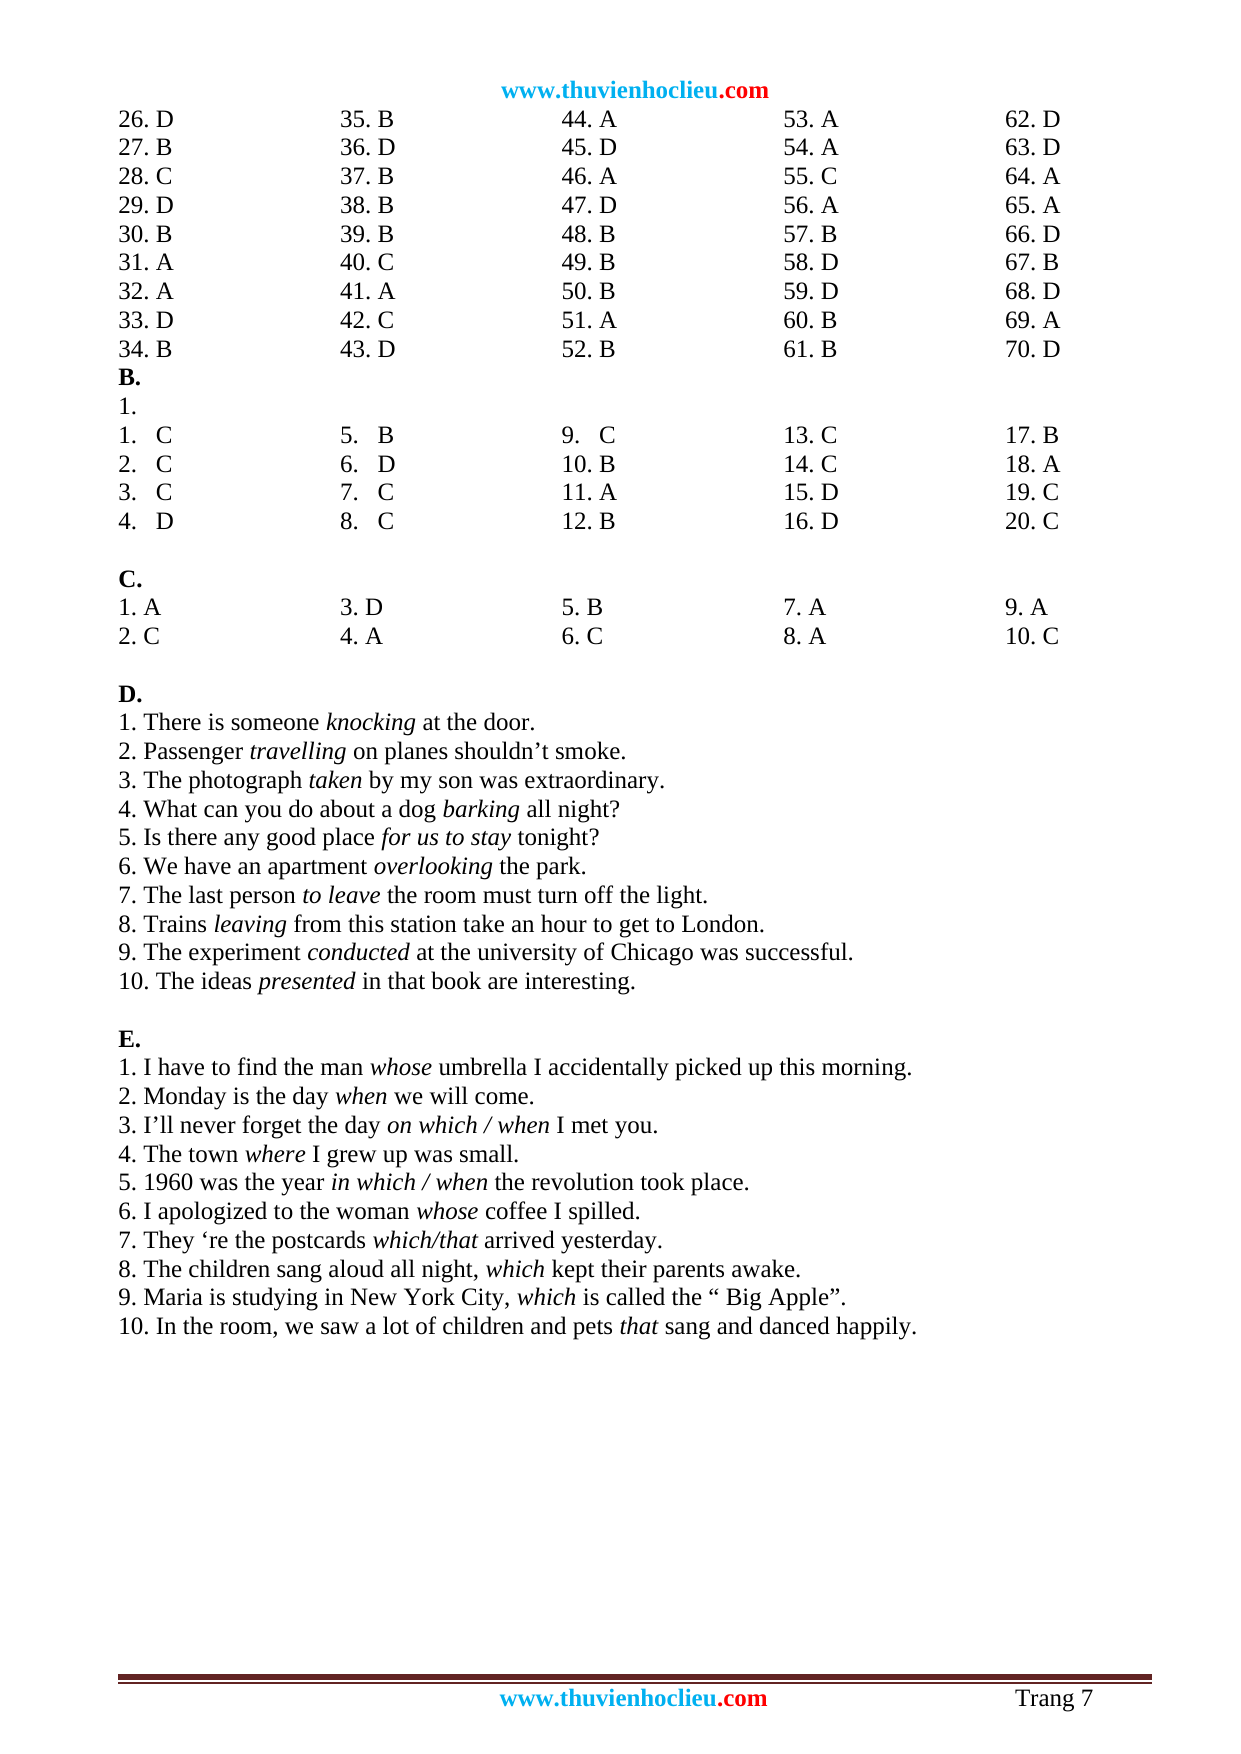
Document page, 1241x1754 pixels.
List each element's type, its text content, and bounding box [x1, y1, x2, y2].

text 52. B [561, 334, 708, 362]
text 38. B [340, 190, 486, 219]
text 2. Monday is the day when we will come. [118, 1081, 1152, 1110]
text 35. B [340, 104, 486, 132]
text 43. D [340, 334, 486, 362]
text 46. A [561, 161, 708, 190]
text 7. C [340, 477, 486, 506]
text 6. D [340, 449, 486, 477]
text 17. B [1005, 420, 1152, 449]
text 26. D [118, 104, 265, 132]
text E. [118, 1024, 1152, 1052]
text 20. C [1005, 506, 1152, 535]
text 7. They ‘re the postcards which/that arrived yesterday. [118, 1225, 1152, 1254]
text 57. B [783, 219, 930, 247]
text 45. D [561, 132, 708, 161]
text 28. C [118, 161, 265, 190]
text 34. B [118, 334, 265, 362]
text 3. C [118, 477, 265, 506]
text 9. C [561, 420, 708, 449]
text 42. C [340, 305, 486, 334]
text 13. C [783, 420, 930, 449]
text 55. C [783, 161, 930, 190]
text 5. 1960 was the year in which / when the revolution took place. [118, 1167, 1152, 1196]
text 8. The children sang aloud all night, which kept their parents awake. [118, 1254, 1152, 1282]
text 68. D [1005, 276, 1152, 305]
text 39. B [340, 219, 486, 247]
text 51. A [561, 305, 708, 334]
text 8. A [783, 621, 930, 650]
text 16. D [783, 506, 930, 535]
text 3. D [340, 592, 486, 621]
text 11. A [561, 477, 708, 506]
text 59. D [783, 276, 930, 305]
text 7. A [783, 592, 930, 621]
text B. [118, 362, 1152, 391]
text 5. B [561, 592, 708, 621]
text 48. B [561, 219, 708, 247]
text 30. B [118, 219, 265, 247]
text 4. The town where I grew up was small. [118, 1139, 1152, 1167]
text 60. B [783, 305, 930, 334]
text 66. D [1005, 219, 1152, 247]
text 4. What can you do about a dog barking all night? [118, 794, 1152, 822]
text 4. A [340, 621, 486, 650]
text 1. C [118, 420, 265, 449]
text D. [118, 679, 1152, 707]
text C. [118, 564, 1152, 592]
text 36. D [340, 132, 486, 161]
text 65. A [1005, 190, 1152, 219]
text 6. C [561, 621, 708, 650]
text 69. A [1005, 305, 1152, 334]
text 54. A [783, 132, 930, 161]
text 29. D [118, 190, 265, 219]
text 7. The last person to leave the room must turn off the light. [118, 880, 1152, 909]
text 70. D [1005, 334, 1152, 362]
text 62. D [1005, 104, 1152, 132]
text 8. Trains leaving from this station take an hour to get to London. [118, 909, 1152, 937]
text 53. A [783, 104, 930, 132]
text 3. I’ll never forget the day on which / when I met you. [118, 1110, 1152, 1139]
text 3. The photograph taken by my son was extraordinary. [118, 765, 1152, 794]
text 41. A [340, 276, 486, 305]
text 47. D [561, 190, 708, 219]
text 9. A [1005, 592, 1152, 621]
text 8. C [340, 506, 486, 535]
text 9. The experiment conducted at the university of Chicago was successful. [118, 937, 1152, 966]
text 10. In the room, we saw a lot of children and pets that sang and danced happily. [118, 1311, 1152, 1340]
text 63. D [1005, 132, 1152, 161]
text 12. B [561, 506, 708, 535]
text 2. C [118, 621, 265, 650]
text 64. A [1005, 161, 1152, 190]
text 58. D [783, 247, 930, 276]
text 5. B [340, 420, 486, 449]
text 18. A [1005, 449, 1152, 477]
text 10. B [561, 449, 708, 477]
text 1. A [118, 592, 265, 621]
text 1. [118, 391, 1152, 420]
text 37. B [340, 161, 486, 190]
text 2. Passenger travelling on planes shouldn’t smoke. [118, 736, 1152, 765]
text 49. B [561, 247, 708, 276]
text 27. B [118, 132, 265, 161]
text 44. A [561, 104, 708, 132]
text 10. The ideas presented in that book are interesting. [118, 966, 1152, 995]
text 14. C [783, 449, 930, 477]
text 2. C [118, 449, 265, 477]
text 5. Is there any good place for us to stay tonight? [118, 822, 1152, 851]
text 61. B [783, 334, 930, 362]
text 32. A [118, 276, 265, 305]
text 31. A [118, 247, 265, 276]
text 6. I apologized to the woman whose coffee I spilled. [118, 1196, 1152, 1225]
text 40. C [340, 247, 486, 276]
text 1. There is someone knocking at the door. [118, 707, 1152, 736]
text 56. A [783, 190, 930, 219]
text 10. C [1005, 621, 1152, 650]
text 33. D [118, 305, 265, 334]
text 50. B [561, 276, 708, 305]
text 4. D [118, 506, 265, 535]
text 15. D [783, 477, 930, 506]
text 19. C [1005, 477, 1152, 506]
text 1. I have to find the man whose umbrella I accidentally picked up this morning. [118, 1052, 1152, 1081]
text 67. B [1005, 247, 1152, 276]
text 6. We have an apartment overlooking the park. [118, 851, 1152, 880]
text 9. Maria is studying in New York City, which is called the “ Big Apple”. [118, 1282, 1152, 1311]
